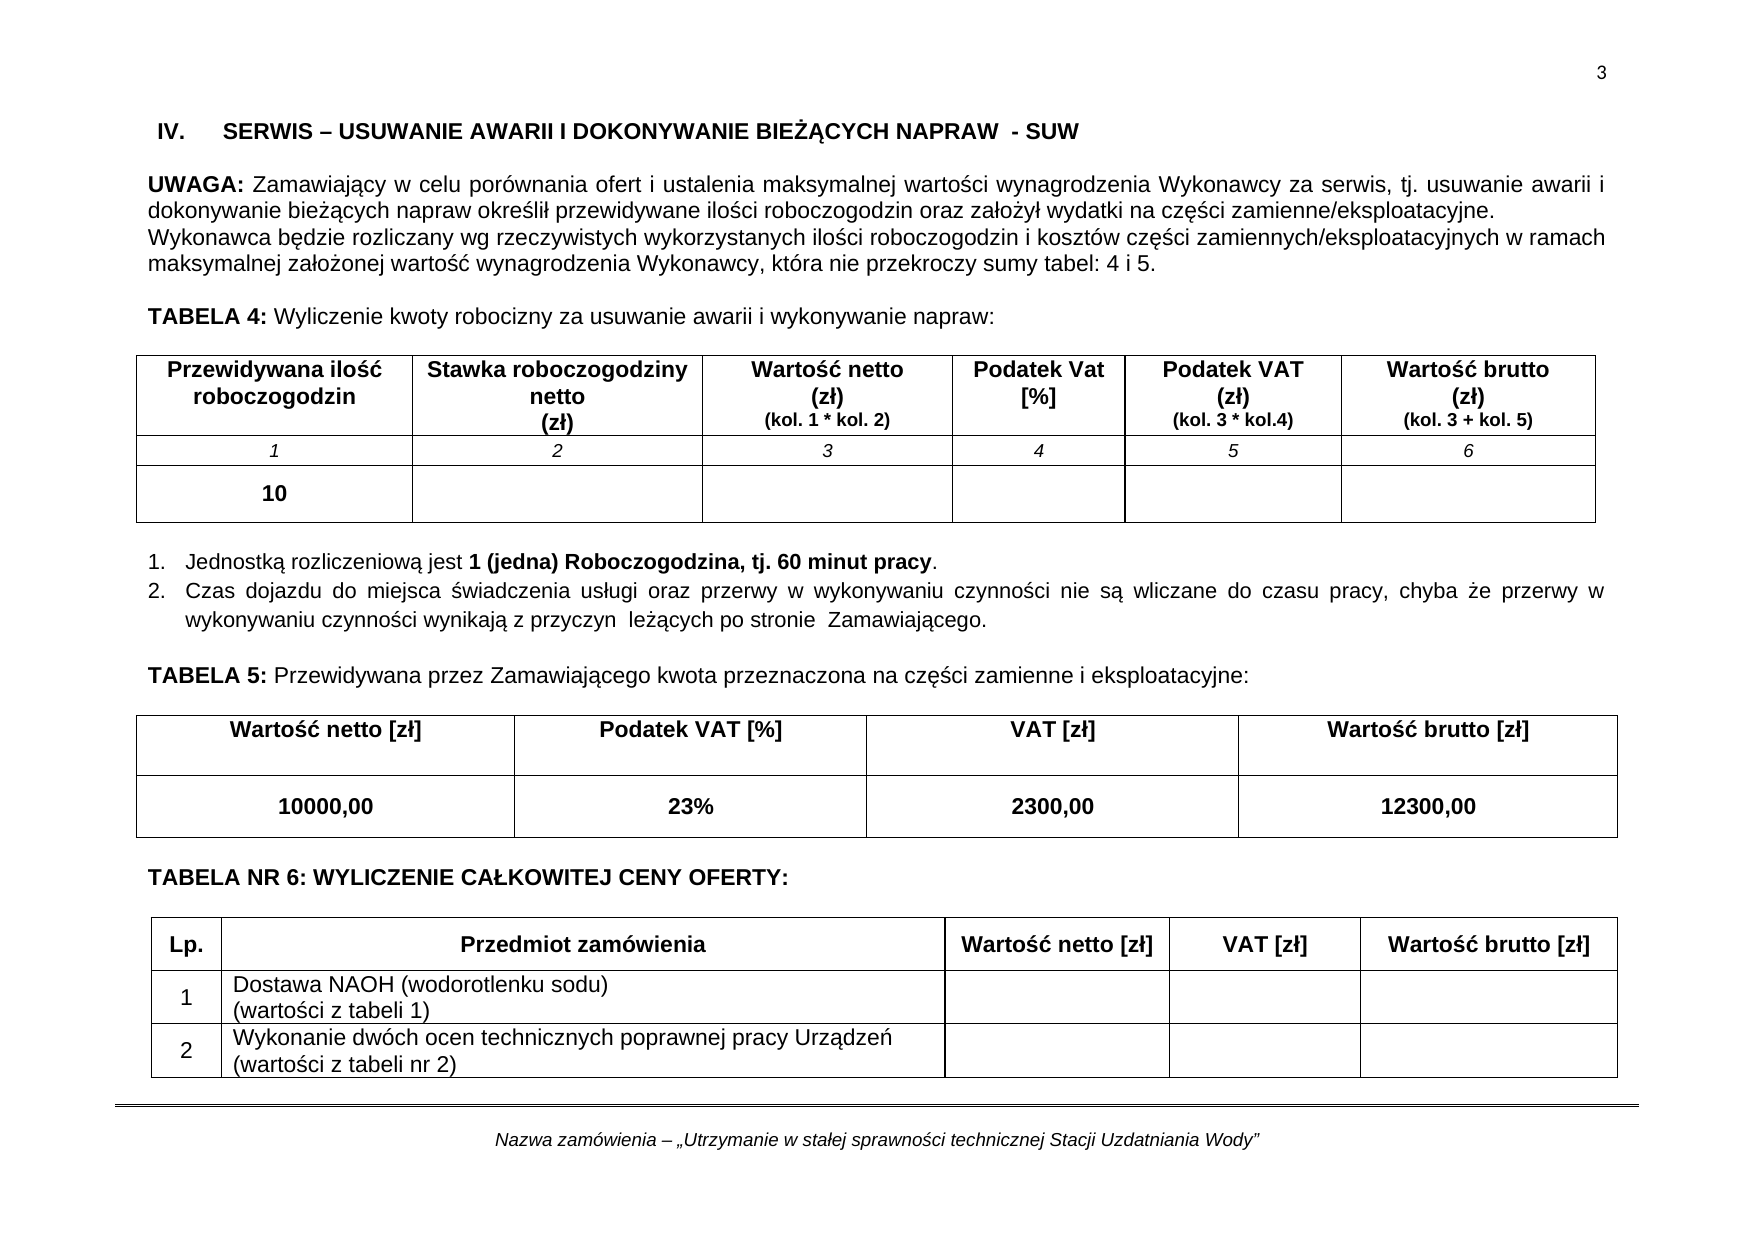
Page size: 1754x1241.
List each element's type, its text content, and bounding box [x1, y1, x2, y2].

table_header Wartość brutto [zł] [1361, 918, 1617, 969]
list TABELA NR 6: WYLICZENIE CAŁKOWITEJ CENY OFERTY: [148, 864, 1606, 891]
table_header Wartość netto (zł) (kol. 1 * kol. 2) [703, 356, 952, 435]
table_cell 12300,00 [1239, 776, 1617, 837]
table_cell Dostawa NAOH (wodorotlenku sodu) (wartości z tabeli 1) [222, 971, 944, 1023]
table_header Wartość netto [zł] [946, 918, 1169, 969]
list TABELA 5: Przewidywana przez Zamawiającego kwota przeznaczona na części zamienne i eksploatacyjne: [148, 662, 1606, 689]
table_header Podatek VAT [%] [515, 716, 866, 775]
table_header Wartość brutto (zł) (kol. 3 + kol. 5) [1342, 356, 1595, 435]
list TABELA 4: Wyliczenie kwoty robocizny za usuwanie awarii i wykonywanie napraw: [148, 303, 1606, 329]
table_cell 5 [1126, 436, 1341, 464]
table_header Lp. [152, 918, 221, 969]
table_cell 2 [413, 436, 702, 464]
table_header Przewidywana ilość roboczogodzin [137, 356, 412, 435]
table_cell 10000,00 [137, 776, 514, 837]
table_header VAT [zł] [1170, 918, 1360, 969]
table_cell [946, 1024, 1169, 1077]
table_cell [1170, 971, 1360, 1023]
table_header Podatek VAT (zł) (kol. 3 * kol.4) [1126, 356, 1341, 435]
table_cell [1361, 971, 1617, 1023]
table_cell [703, 466, 952, 522]
table_cell [946, 971, 1169, 1023]
table_cell 1 [137, 436, 412, 464]
table_cell 4 [953, 436, 1124, 464]
table_cell [413, 466, 702, 522]
list UWAGA: Zamawiający w celu porównania ofert i ustalenia maksymalnej wartości wynagrodzenia Wykonawcy za serwis, tj. usuwanie awarii i dokonywanie bieżących napraw określił przewidywane ilości roboczogodzin oraz założył wydatki na części zamienne/eksploatacyjne. [148, 171, 1606, 223]
table_header Wartość netto [zł] [137, 716, 514, 775]
list SERWIS – USUWANIE AWARII I DOKONYWANIE BIEŻĄCYCH NAPRAW - SUW [185, 118, 1606, 144]
table_cell 1 [152, 971, 221, 1023]
table_cell [1126, 466, 1341, 522]
list Jednostką rozliczeniową jest 1 (jedna) Roboczogodzina, tj. 60 minut pracy. [148, 549, 1606, 574]
table_cell [953, 466, 1124, 522]
table_cell 2300,00 [867, 776, 1238, 837]
list Czas dojazdu do miejsca świadczenia usługi oraz przerwy w wykonywaniu czynności nie są wliczane do czasu pracy, chyba że przerwy w wykonywaniu czynności wynikają z przyczyn leżących po stronie Zamawiającego. [148, 578, 1606, 632]
list Wykonawca będzie rozliczany wg rzeczywistych wykorzystanych ilości roboczogodzin i kosztów części zamiennych/eksploatacyjnych w ramach maksymalnej założonej wartość wynagrodzenia Wykonawcy, która nie przekroczy sumy tabel: 4 i 5. [148, 223, 1606, 276]
table_header Podatek Vat [%] [953, 356, 1124, 435]
table_cell [1361, 1024, 1617, 1077]
table_header Przedmiot zamówienia [222, 918, 944, 969]
table_header Stawka roboczogodziny netto (zł) [413, 356, 702, 435]
table_cell [1170, 1024, 1360, 1077]
table_header Wartość brutto [zł] [1239, 716, 1617, 775]
table_cell 10 [137, 466, 412, 522]
table_cell 23% [515, 776, 866, 837]
table_cell [1342, 466, 1595, 522]
table_header VAT [zł] [867, 716, 1238, 775]
table_cell 3 [703, 436, 952, 464]
table_cell 2 [152, 1024, 221, 1077]
table_cell 6 [1342, 436, 1595, 464]
table_cell Wykonanie dwóch ocen technicznych poprawnej pracy Urządzeń (wartości z tabeli nr 2) [222, 1024, 944, 1077]
